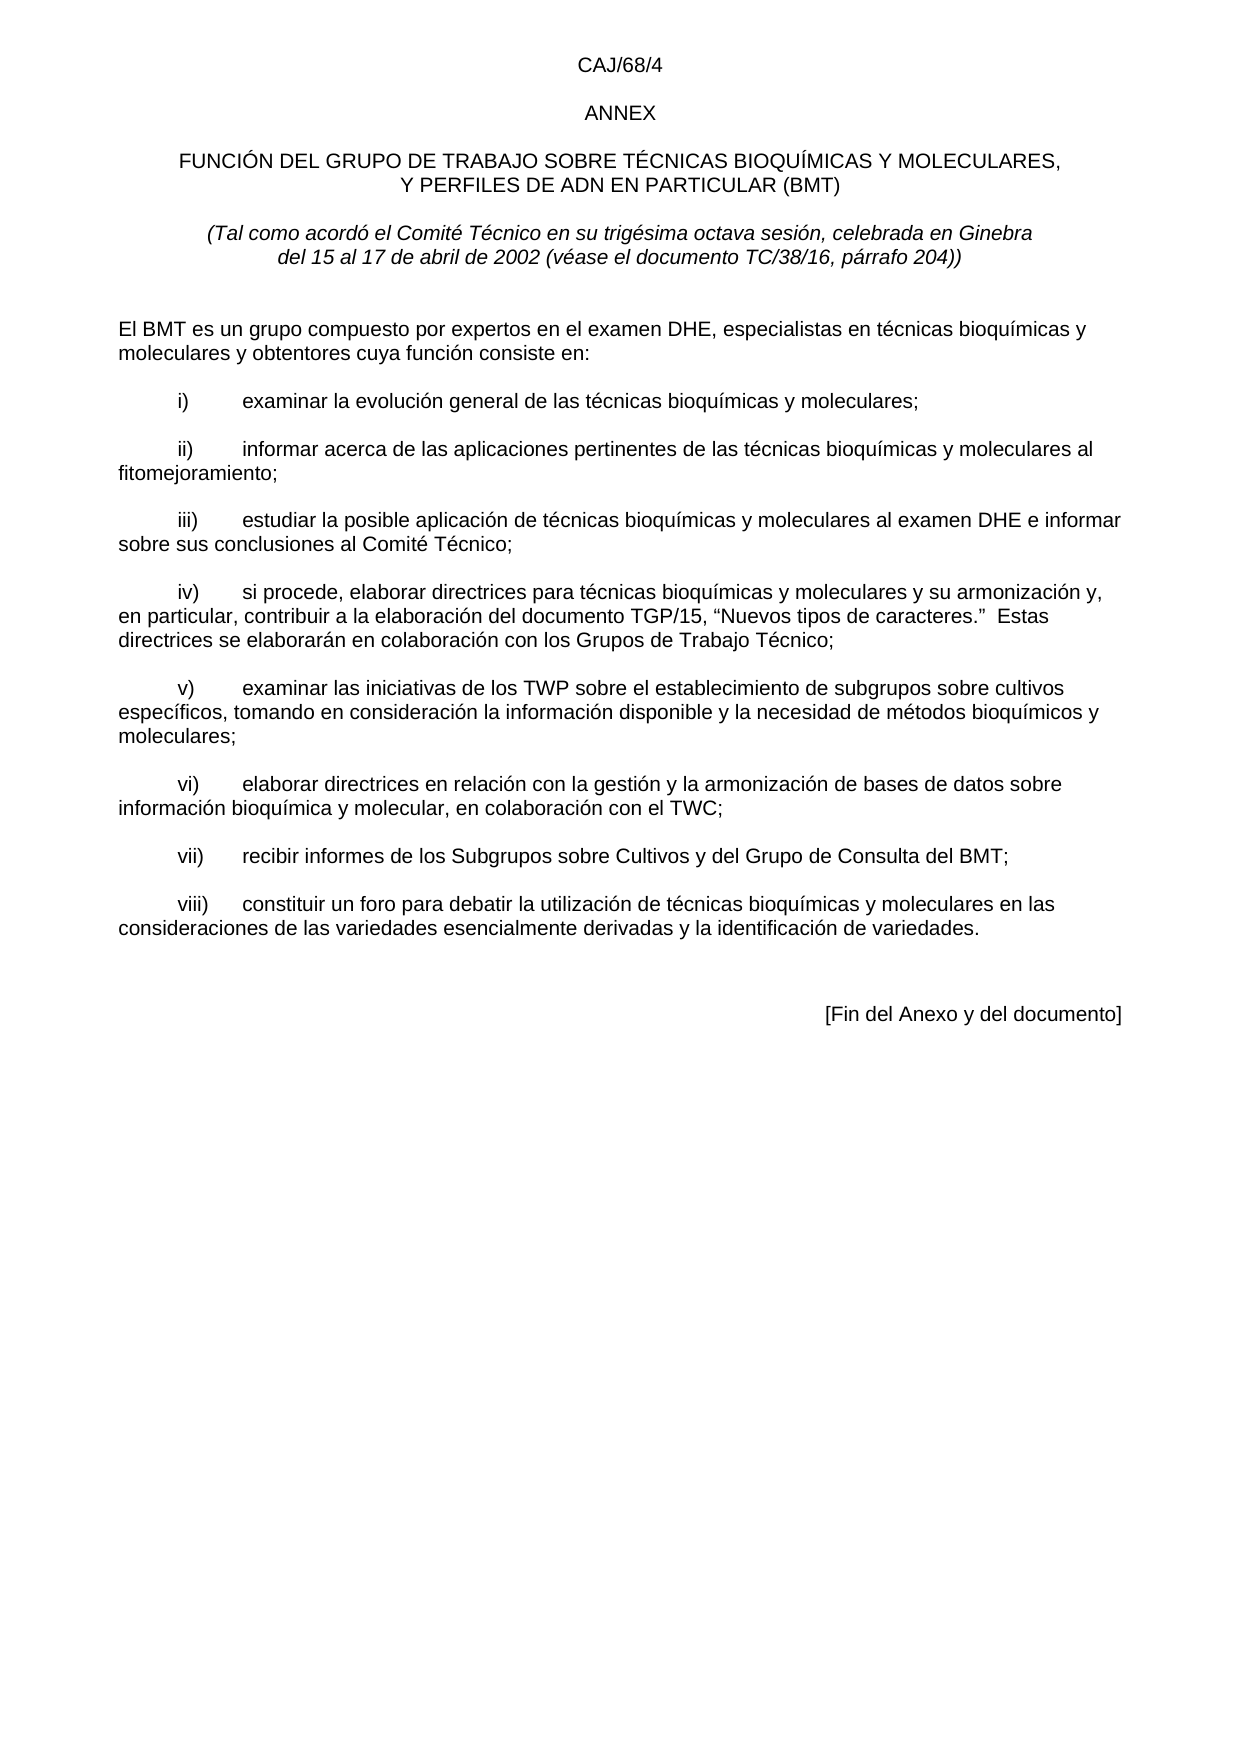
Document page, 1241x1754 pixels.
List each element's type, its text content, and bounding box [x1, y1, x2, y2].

text [Fin del Anexo y del documento] [118, 1002, 1122, 1026]
text FUNCIÓN DEL GRUPO DE TRABAJO SOBRE TÉCNICAS BIOQUÍMICAS Y MOLECULARES, Y PERFILES DE ADN EN PARTICULAR (BMT) [118, 149, 1122, 197]
text vi) elaborar directrices en relación con la gestión y la armonización de bases de datos sobre información bioquímica y molecular, en colaboración con el TWC; [118, 772, 1122, 820]
text (Tal como acordó el Comité Técnico en su trigésima octava sesión, celebrada en Ginebra del 15 al 17 de abril de 2002 (véase el documento TC/38/16, párrafo 204)) [118, 221, 1122, 269]
text ii) informar acerca de las aplicaciones pertinentes de las técnicas bioquímicas y moleculares al fitomejoramiento; [118, 436, 1122, 484]
text vii) recibir informes de los Subgrupos sobre Cultivos y del Grupo de Consulta del BMT; [118, 844, 1122, 868]
text iv) si procede, elaborar directrices para técnicas bioquímicas y moleculares y su armonización y, en particular, contribuir a la elaboración del documento TGP/15, “Nuevos tipos de caracteres.” Estas directrices se elaborarán en colaboración con los Grupos de Trabajo Técnico; [118, 580, 1122, 652]
text viii) constituir un foro para debatir la utilización de técnicas bioquímicas y moleculares en las consideraciones de las variedades esencialmente derivadas y la identificación de variedades. [118, 892, 1122, 939]
text iii) estudiar la posible aplicación de técnicas bioquímicas y moleculares al examen DHE e informar sobre sus conclusiones al Comité Técnico; [118, 508, 1122, 556]
text El BMT es un grupo compuesto por expertos en el examen DHE, especialistas en técnicas bioquímicas y moleculares y obtentores cuya función consiste en: [118, 317, 1122, 364]
text i) examinar la evolución general de las técnicas bioquímicas y moleculares; [118, 388, 1122, 412]
text v) examinar las iniciativas de los TWP sobre el establecimiento de subgrupos sobre cultivos específicos, tomando en consideración la información disponible y la necesidad de métodos bioquímicos y moleculares; [118, 676, 1122, 748]
